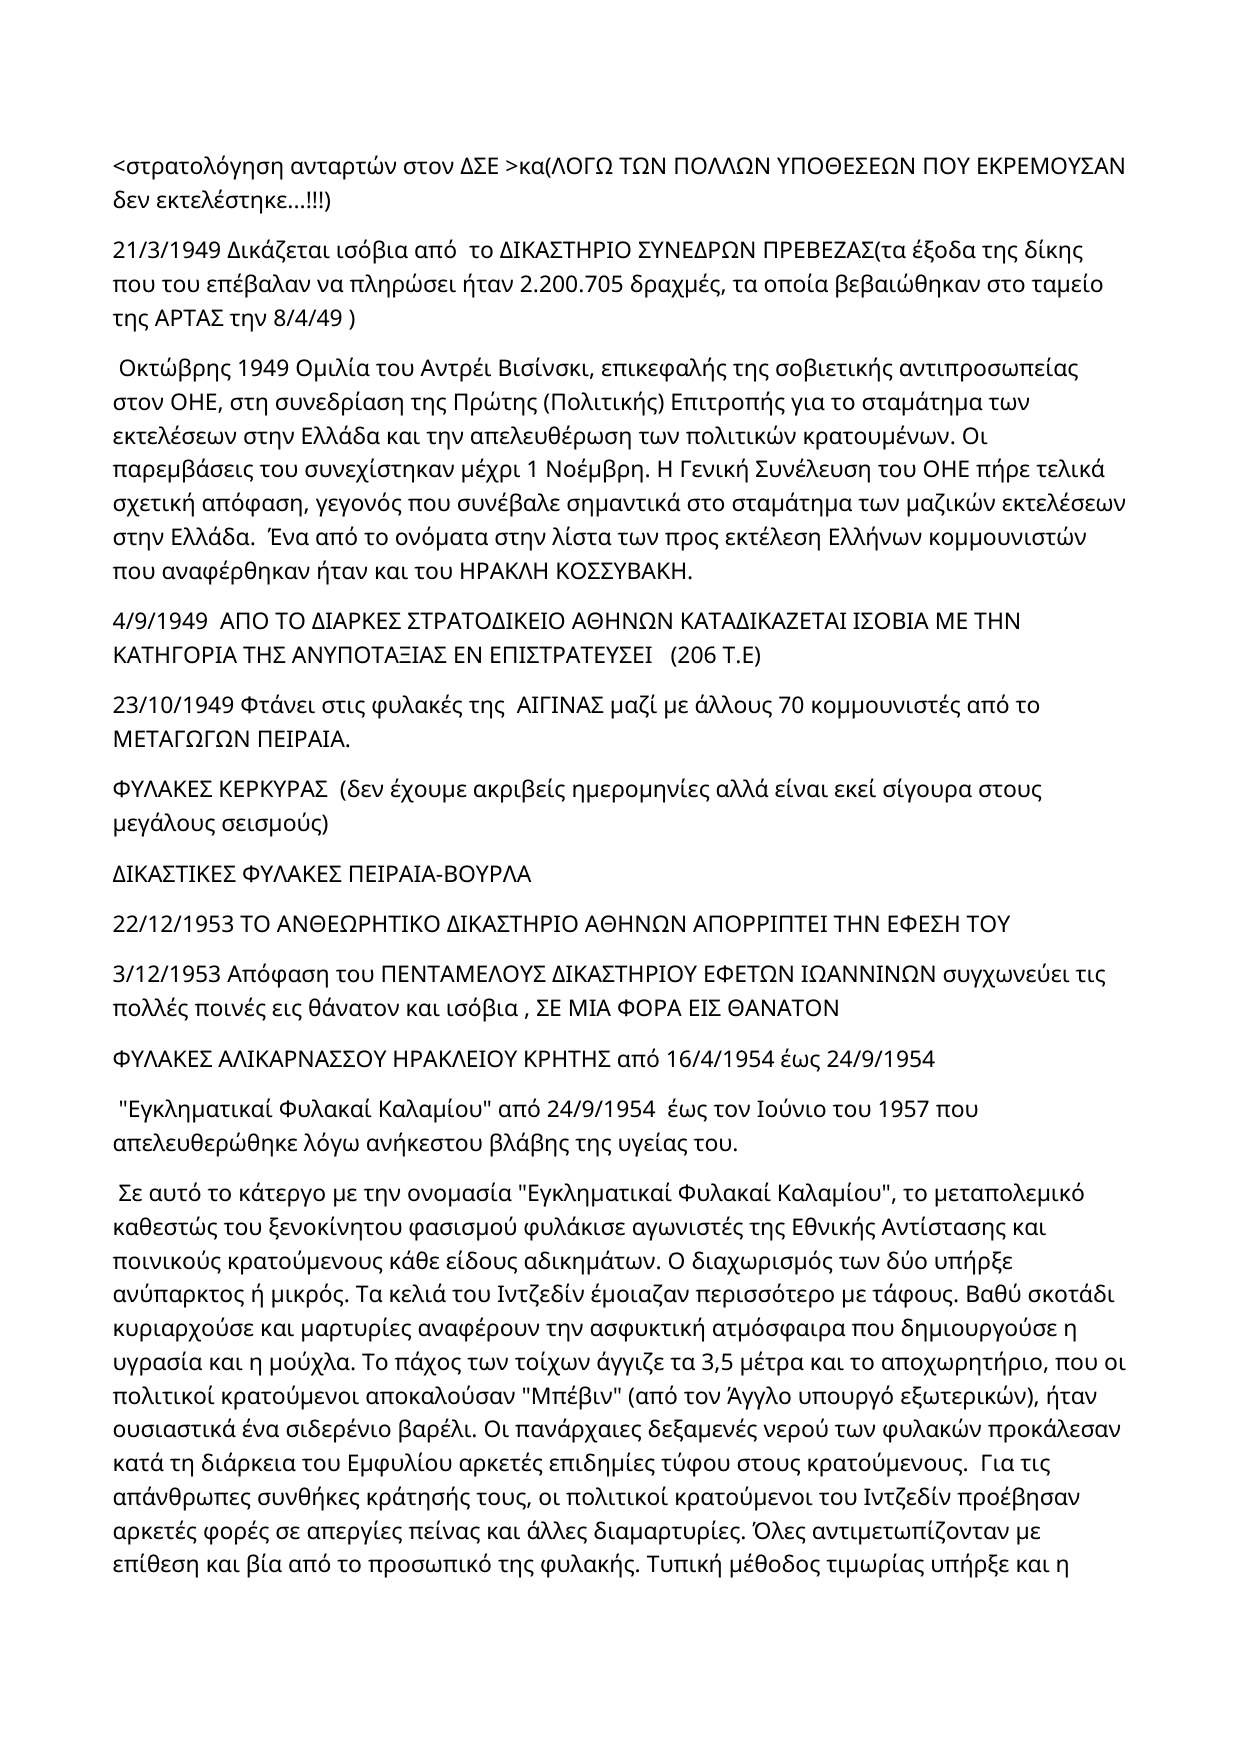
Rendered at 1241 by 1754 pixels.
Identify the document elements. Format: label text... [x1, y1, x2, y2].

text "Εγκληματικαί Φυλακαί Καλαμίου" από 24/9/1954 έως τον Ιούνιο του 1957 που απελευθερώθηκε λόγω ανήκεστου βλάβης της υγείας του. [112, 1093, 1128, 1158]
text 22/12/1953 ΤΟ ΑΝΘΕΩΡΗΤΙΚΟ ΔΙΚΑΣΤΗΡΙΟ ΑΘΗΝΩΝ ΑΠΟΡΡΙΠΤΕΙ ΤΗΝ ΕΦΕΣΗ ΤΟΥ [112, 908, 1128, 939]
text ΔΙΚΑΣΤΙΚΕΣ ΦΥΛΑΚΕΣ ΠΕΙΡΑΙΑ-ΒΟΥΡΛΑ [112, 857, 1128, 889]
text 3/12/1953 Απόφαση του ΠΕΝΤΑΜΕΛΟΥΣ ΔΙΚΑΣΤΗΡΙΟΥ ΕΦΕΤΩΝ ΙΩΑΝΝΙΝΩΝ συγχωνεύει τις πολλές ποινές εις θάνατον και ισόβια , ΣΕ ΜΙΑ ΦΟΡΑ ΕΙΣ ΘΑΝΑΤΟΝ [112, 958, 1128, 1023]
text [112, 1177, 1128, 1579]
text 4/9/1949 ΑΠΟ ΤΟ ΔΙΑΡΚΕΣ ΣΤΡΑΤΟΔΙΚΕΙΟ ΑΘΗΝΩΝ ΚΑΤΑΔΙΚΑΖΕΤΑΙ ΙΣΟΒΙΑ ΜΕ ΤΗΝ ΚΑΤΗΓΟΡΙΑ ΤΗΣ ΑΝΥΠΟΤΑΞΙΑΣ ΕΝ ΕΠΙΣΤΡΑΤΕΥΣΕΙ (206 Τ.Ε) [112, 605, 1128, 670]
text ΦΥΛΑΚΕΣ ΑΛΙΚΑΡΝΑΣΣΟΥ ΗΡΑΚΛΕΙΟΥ ΚΡΗΤΗΣ από 16/4/1954 έως 24/9/1954 [112, 1042, 1128, 1074]
text <στρατολόγηση ανταρτών στον ΔΣΕ >κα(ΛΟΓΩ ΤΩΝ ΠΟΛΛΩΝ ΥΠΟΘΕΣΕΩΝ ΠΟΥ ΕΚΡΕΜΟΥΣΑΝ δεν εκτελέστηκε...!!!) [112, 150, 1128, 215]
text 21/3/1949 Δικάζεται ισόβια από το ΔΙΚΑΣΤΗΡΙΟ ΣΥΝΕΔΡΩΝ ΠΡΕΒΕΖΑΣ(τα έξοδα της δίκης που του επέβαλαν να πληρώσει ήταν 2.200.705 δραχμές, τα οποία βεβαιώθηκαν στο ταμείο της ΑΡΤΑΣ την 8/4/49 ) [112, 234, 1128, 333]
text ΦΥΛΑΚΕΣ ΚΕΡΚΥΡΑΣ (δεν έχουμε ακριβείς ημερομηνίες αλλά είναι εκεί σίγουρα στους μεγάλους σεισμούς) [112, 773, 1128, 838]
text Οκτώβρης 1949 Ομιλία του Αντρέι Βισίνσκι, επικεφαλής της σοβιετικής αντιπροσωπείας στον ΟΗΕ, στη συνεδρίαση της Πρώτης (Πολιτικής) Επιτροπής για το σταμάτημα των εκτελέσεων στην Ελλάδα και την απελευθέρωση των πολιτικών κρατουμένων. Οι παρεμβάσεις του συνεχίστηκαν μέχρι 1 Νοέμβρη. Η Γενική Συνέλευση του ΟΗΕ πήρε τελικά σχετική απόφαση, γεγονός που συνέβαλε σημαντικά στο σταμάτημα των μαζικών εκτελέσεων στην Ελλάδα. Ένα από το ονόματα στην λίστα των προς εκτέλεση Ελλήνων κομμουνιστών που αναφέρθηκαν ήταν και του ΗΡΑΚΛΗ ΚΟΣΣΥΒΑΚΗ. [112, 352, 1128, 586]
text 23/10/1949 Φτάνει στις φυλακές της ΑΙΓΙΝΑΣ μαζί με άλλους 70 κομμουνιστές από το ΜΕΤΑΓΩΓΩΝ ΠΕΙΡΑΙΑ. [112, 689, 1128, 754]
